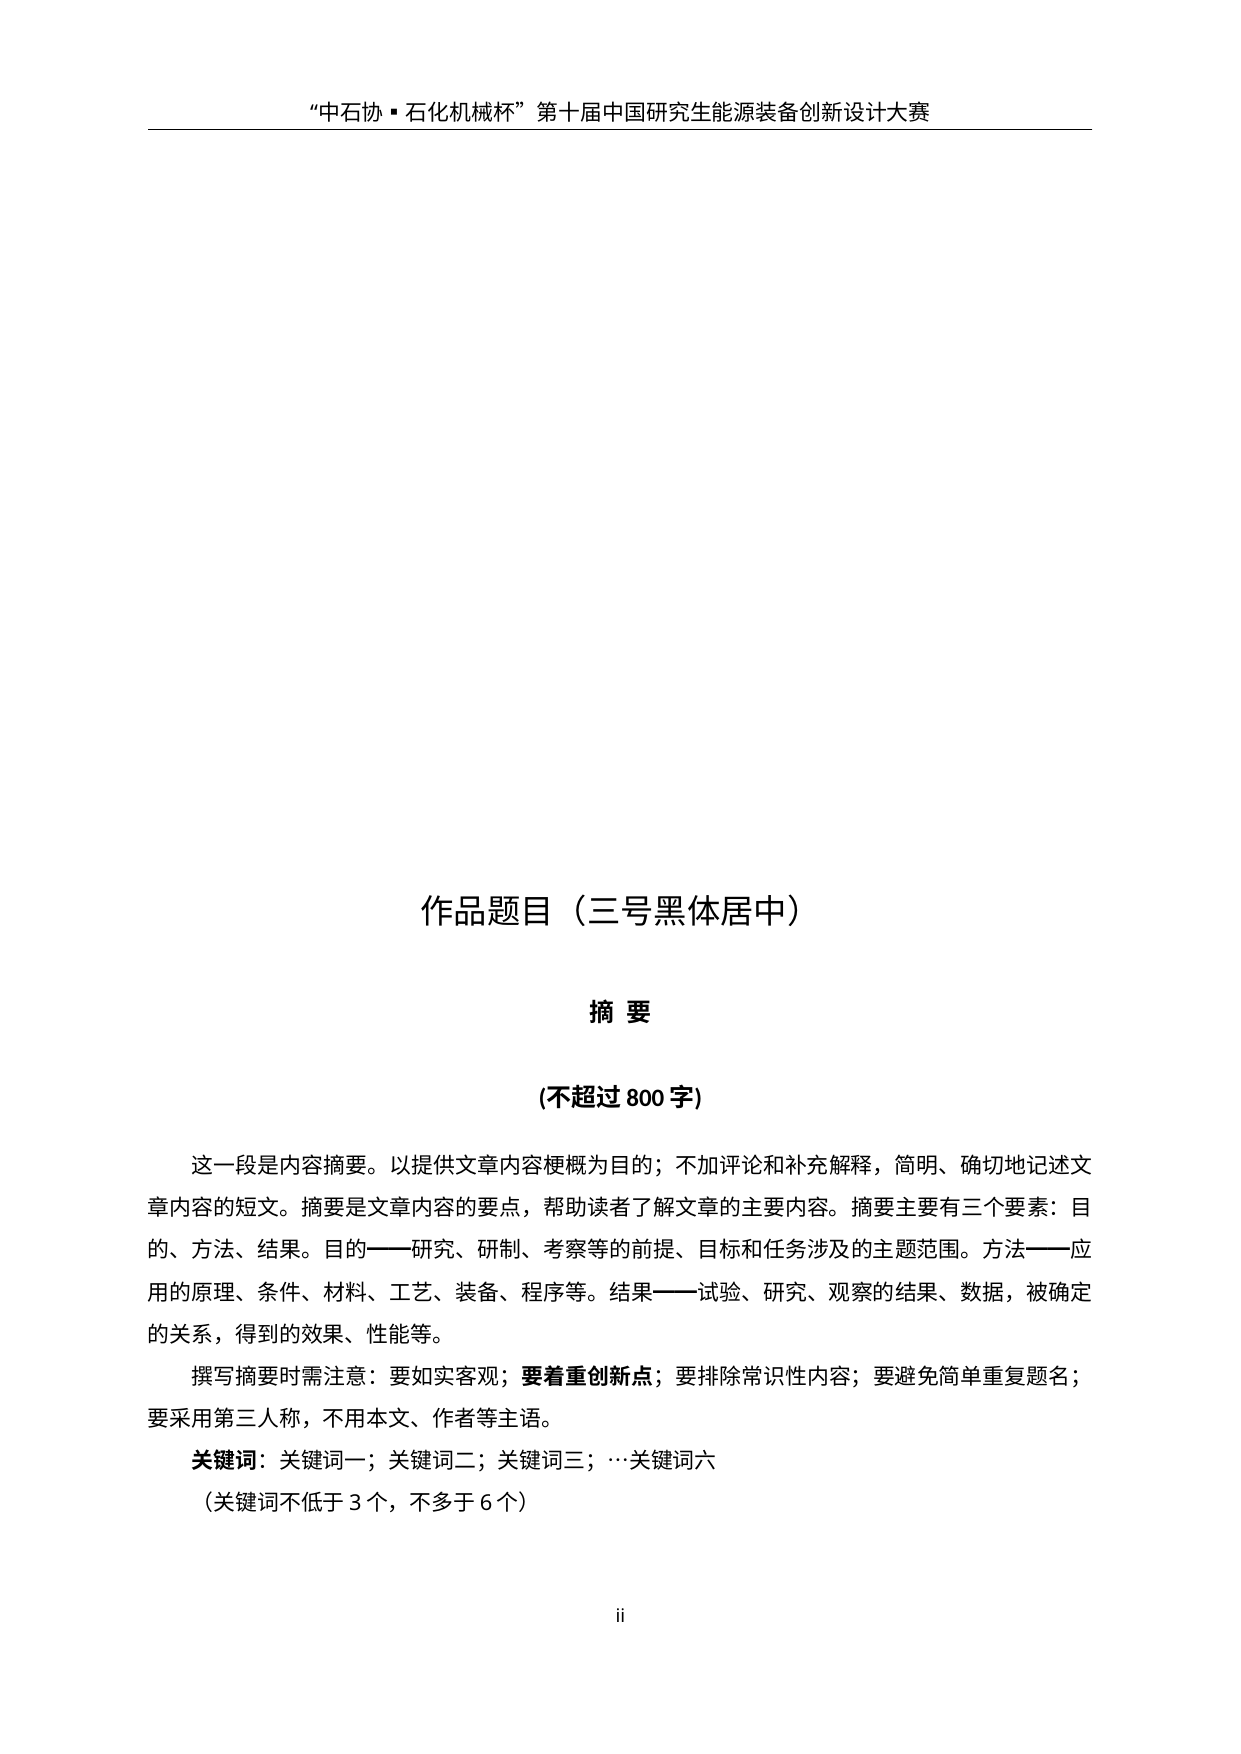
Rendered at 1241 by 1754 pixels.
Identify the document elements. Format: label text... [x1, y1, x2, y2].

text 摘 要 [148, 977, 1092, 1044]
text 撰写摘要时需注意：要如实客观；要着重创新点；要排除常识性内容；要避免简单重复题名；要采用第三人称，不用本文、作者等主语。 [148, 1358, 1093, 1434]
text (不超过800字) [148, 1062, 1092, 1129]
text 作品题目（三号黑体居中） [148, 875, 1092, 943]
text 关键词：关键词一；关键词二；关键词三；…关键词六 [191, 1442, 1049, 1476]
text 这一段是内容摘要。以提供文章内容梗概为目的；不加评论和补充解释，简明、确切地记述文章内容的短文。摘要是文章内容的要点，帮助读者了解文章的主要内容。摘要主要有三个要素：目的、方法、结果。目的━━研究、研制、考察等的前提、目标和任务涉及的主题范围。方法━━应用的原理、条件、材料、工艺、装备、程序等。结果━━试验、研究、观察的结果、数据，被确定的关系，得到的效果、性能等。 [148, 1146, 1093, 1350]
text （关键词不低于3个，不多于6个） [191, 1484, 1049, 1518]
